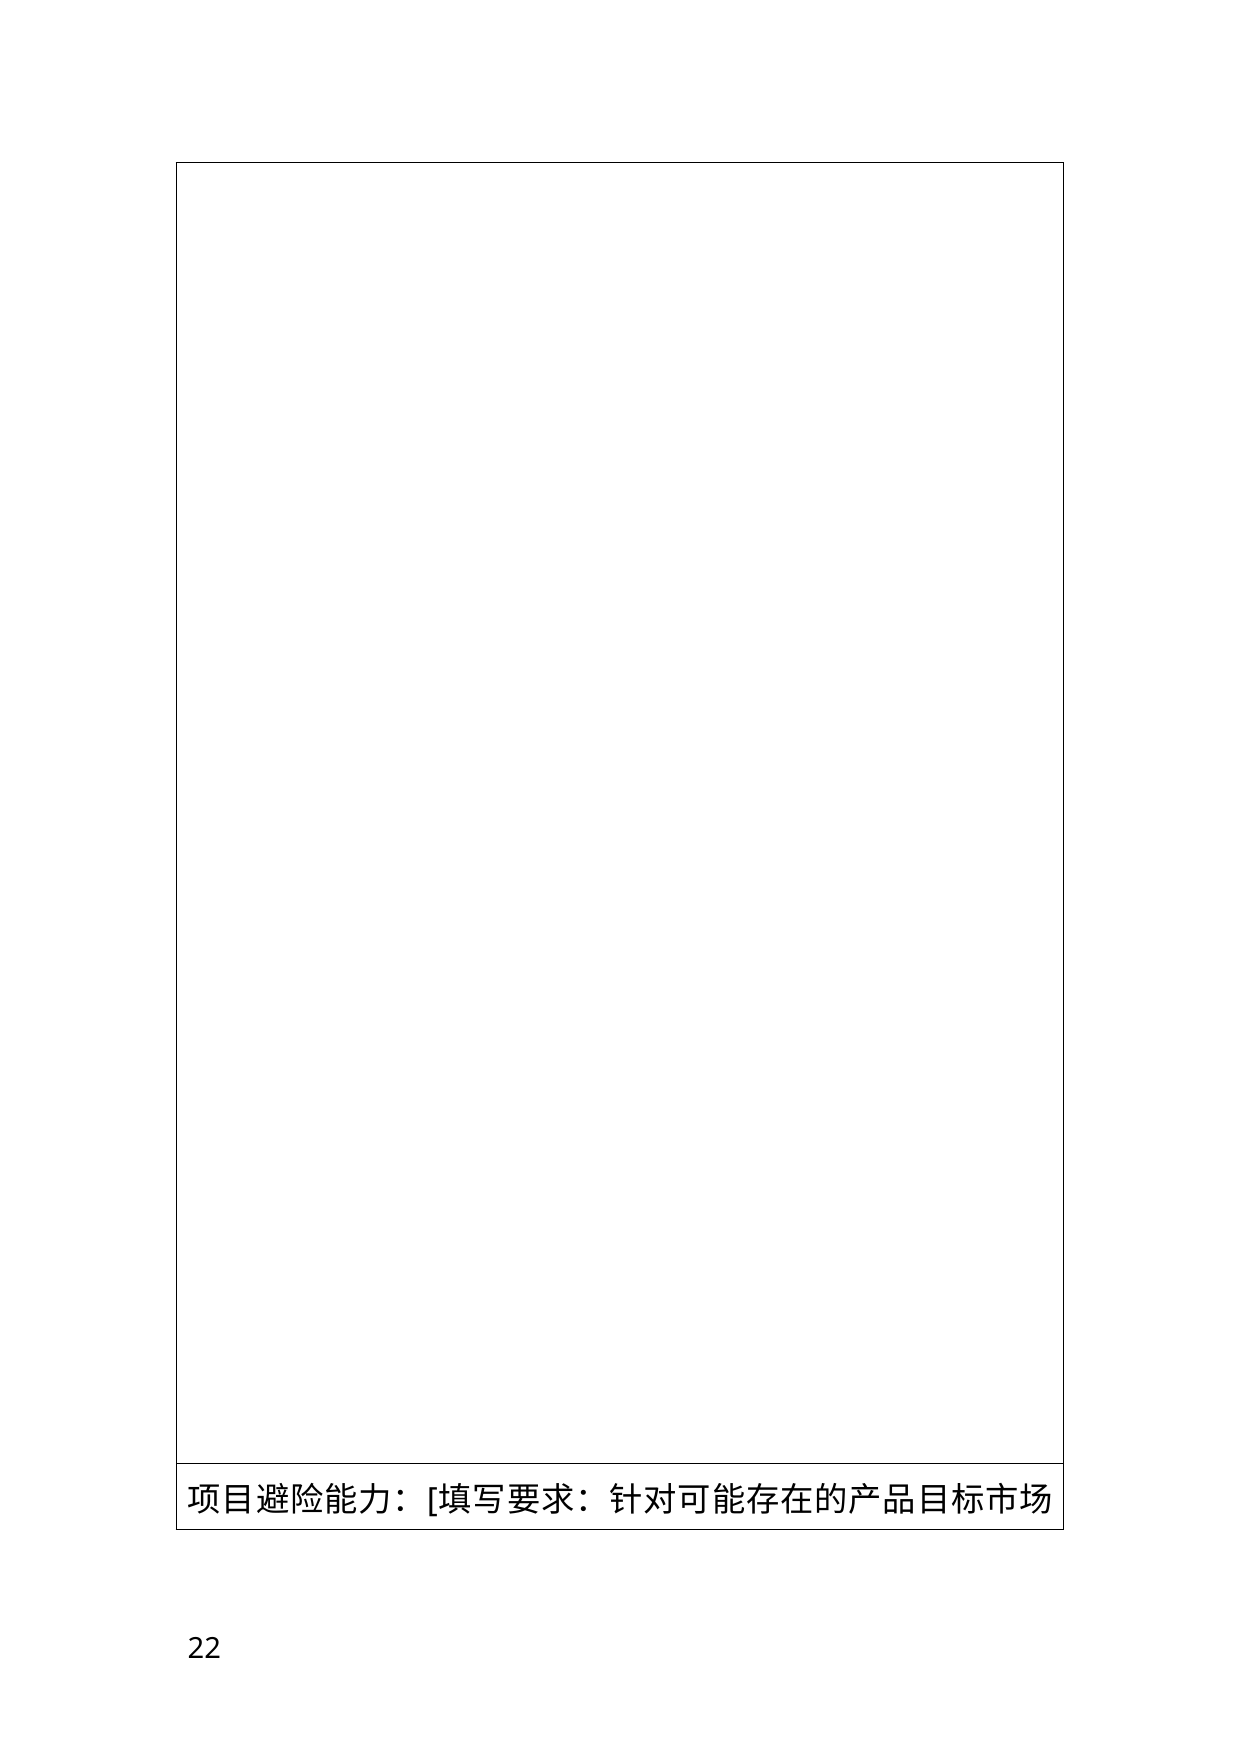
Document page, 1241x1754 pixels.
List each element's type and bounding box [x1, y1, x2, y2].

table_cell [177, 1464, 1063, 1529]
table_cell [177, 163, 1063, 1463]
